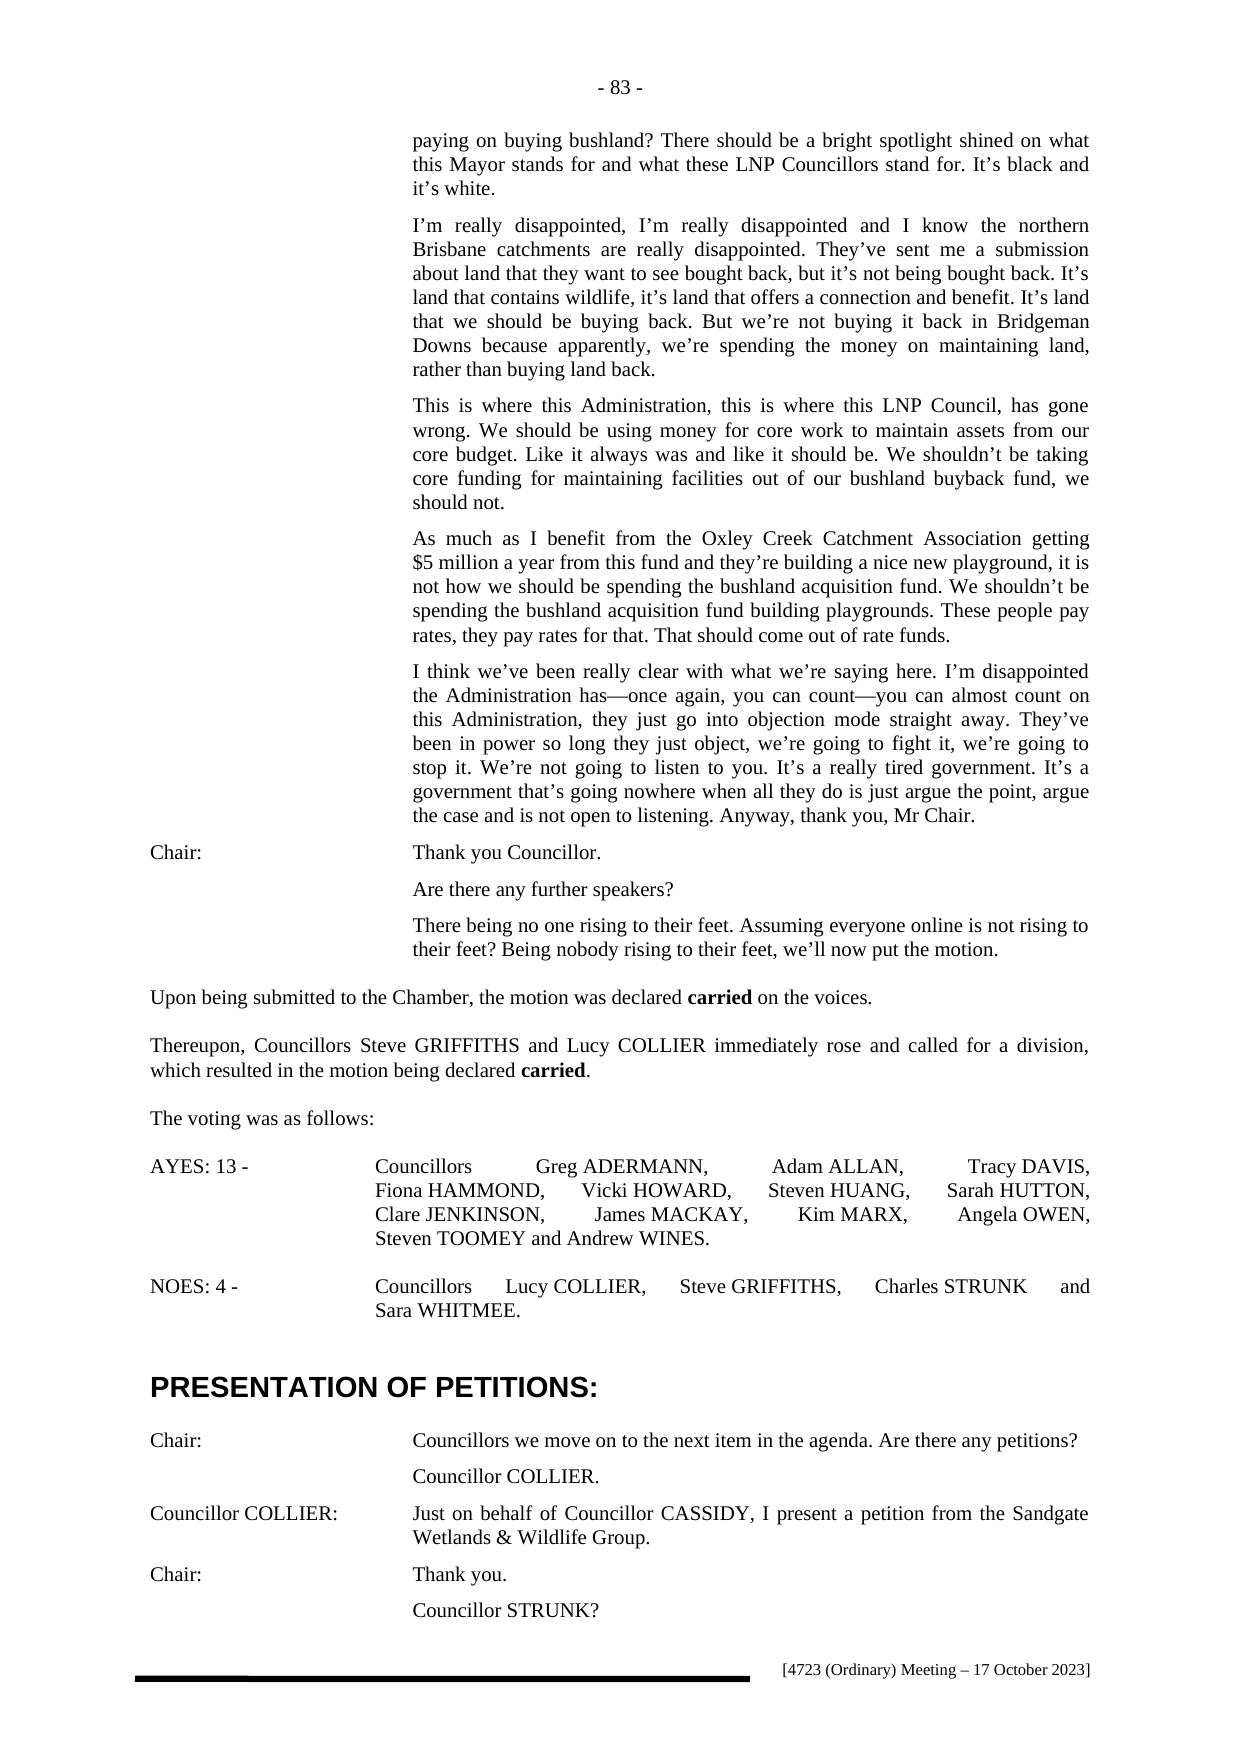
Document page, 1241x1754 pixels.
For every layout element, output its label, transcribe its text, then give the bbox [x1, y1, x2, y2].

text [150, 128, 1090, 200]
text AYES: 13 - Councillors Greg ADERMANN, Adam ALLAN, Tracy DAVIS, Fiona HAMMOND, Vicki HOWARD, Steven HUANG, Sarah HUTTON, Clare JENKINSON, James MACKAY, Kim MARX, Angela OWEN, Steven TOOMEY and Andrew WINES. [150, 1154, 1090, 1250]
text Are there any further speakers? [150, 877, 1090, 901]
text Chair: Thank you Councillor. [150, 840, 1090, 864]
text I’m really disappointed, I’m really disappointed and I know the northern Brisbane catchments are really disappointed. They’ve sent me a submission about land that they want to see bought back, but it’s not being bought back. It’s land that contains wildlife, it’s land that offers a connection and benefit. It’s land that we should be buying back. But we’re not buying it back in Bridgeman Downs because apparently, we’re spending the money on maintaining land, rather than buying land back. [150, 212, 1090, 381]
text Upon being submitted to the Chamber, the motion was declared carried on the voices. [150, 985, 1090, 1009]
text Councillor COLLIER: Just on behalf of Councillor CASSIDY, I present a petition from the Sandgate Wetlands & Wildlife Group. [150, 1501, 1090, 1549]
text This is where this Administration, this is where this LNP Council, has gone wrong. We should be using money for core work to maintain assets from our core budget. Like it always was and like it should be. We shouldn’t be taking core funding for maintaining facilities out of our bushland buyback fund, we should not. [150, 393, 1090, 514]
text Thereupon, Councillors Steve GRIFFITHS and Lucy COLLIER immediately rose and called for a division, which resulted in the motion being declared carried. [150, 1033, 1090, 1082]
text NOES: 4 - Councillors Lucy COLLIER, Steve GRIFFITHS, Charles STRUNK and Sara WHITMEE. [150, 1274, 1090, 1322]
text Chair: Councillors we move on to the next item in the agenda. Are there any petitions? [150, 1428, 1090, 1452]
subtitle PRESENTATION OF PETITIONS: [150, 1370, 1090, 1404]
text There being no one rising to their feet. Assuming everyone online is not rising to their feet? Being nobody rising to their feet, we’ll now put the motion. [150, 913, 1090, 961]
text Councillor STRUNK? [150, 1598, 1090, 1622]
text Chair: Thank you. [150, 1562, 1090, 1586]
text Councillor COLLIER. [150, 1464, 1090, 1488]
text I think we’ve been really clear with what we’re saying here. I’m disappointed the Administration has—once again, you can count—you can almost count on this Administration, they just go into objection mode straight away. They’ve been in power so long they just object, we’re going to fight it, we’re going to stop it. We’re not going to listen to you. It’s a really tired government. It’s a government that’s going nowhere when all they do is just argue the point, argue the case and is not open to listening. Anyway, thank you, Mr Chair. [150, 659, 1090, 827]
text As much as I benefit from the Oxley Creek Catchment Association getting $5 million a year from this fund and they’re building a nice new playground, it is not how we should be spending the bushland acquisition fund. We shouldn’t be spending the bushland acquisition fund building playgrounds. These people pay rates, they pay rates for that. That should come out of rate funds. [150, 526, 1090, 647]
text The voting was as follows: [150, 1106, 1090, 1130]
